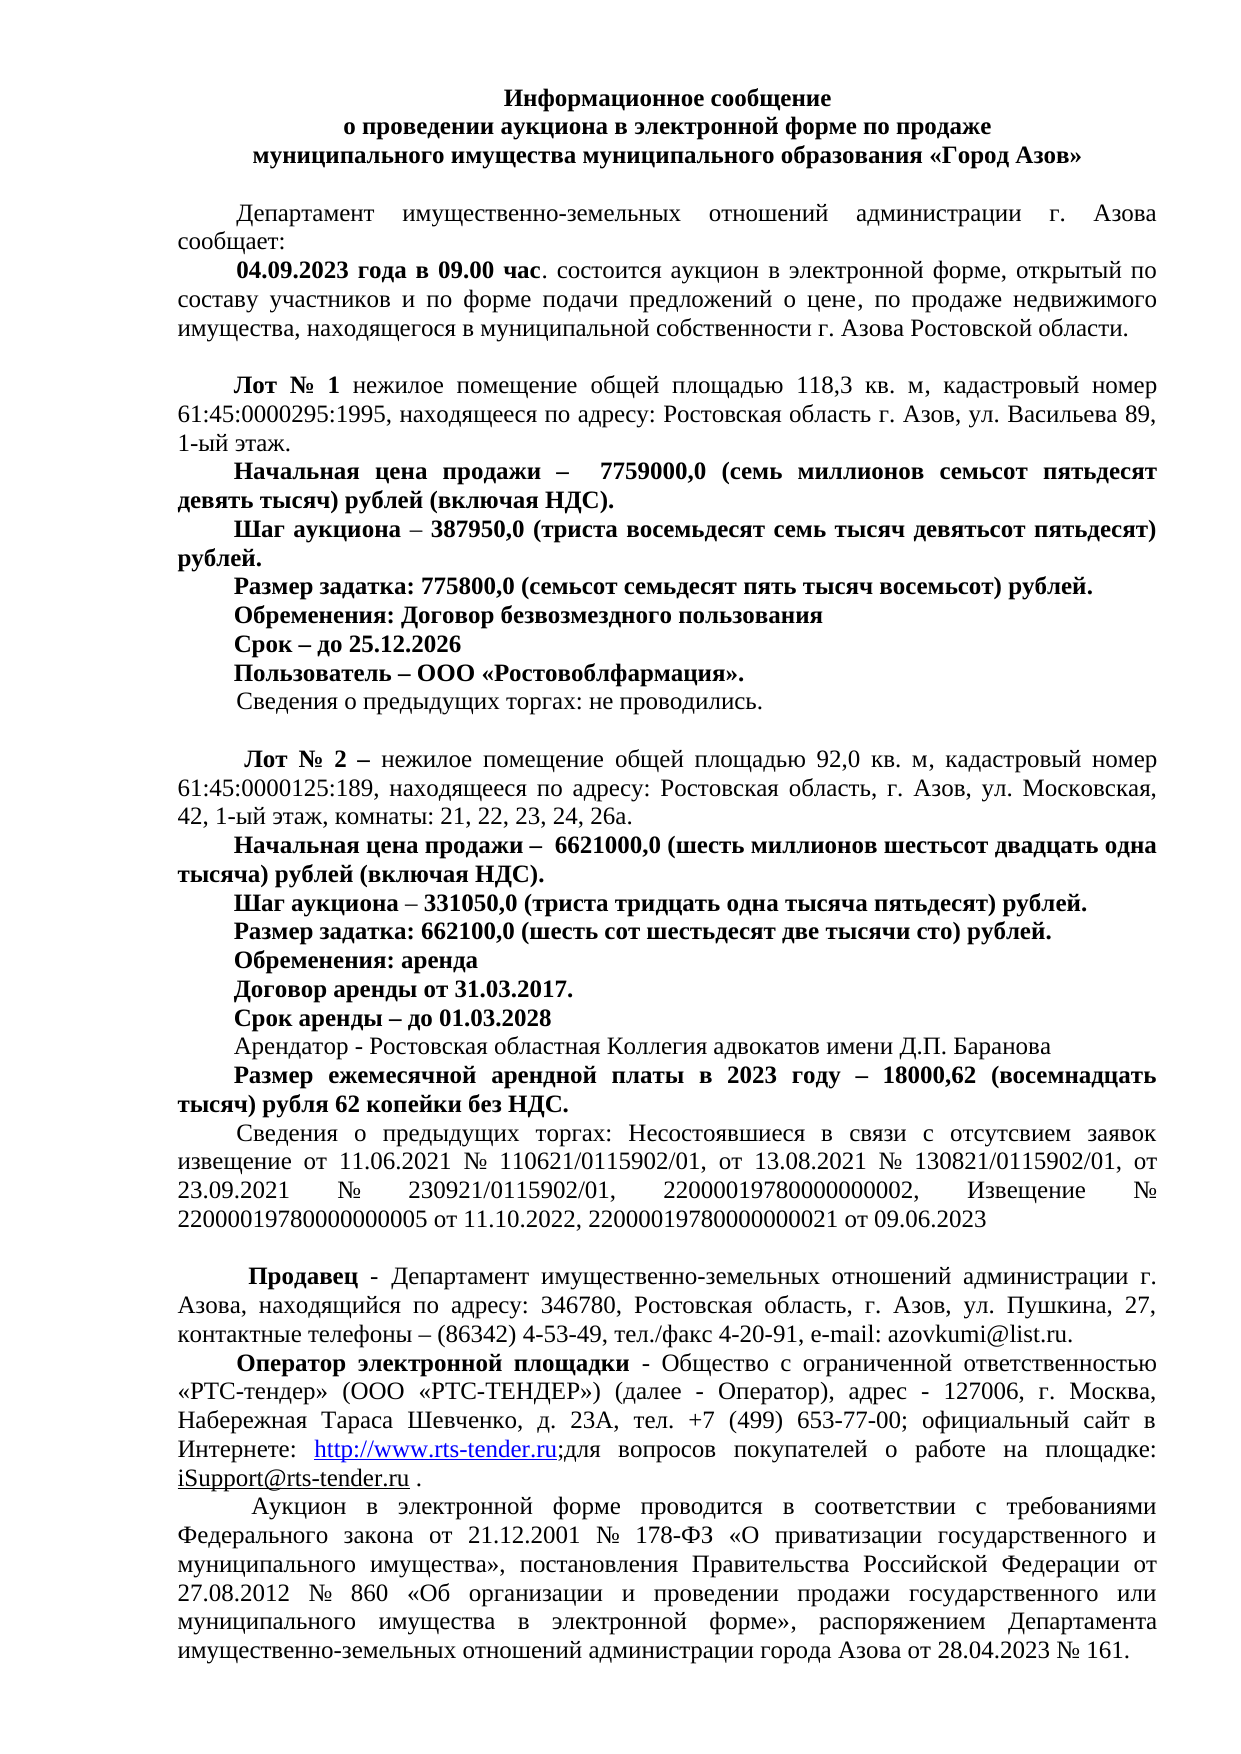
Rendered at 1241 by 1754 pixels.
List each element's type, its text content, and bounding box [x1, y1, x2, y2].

text Департамент имущественно-земельных отношений администрации г. Азова сообщает: [177, 198, 1157, 255]
text Лот № 2 – нежилое помещение общей площадью 92,0 кв. м, кадастровый номер 61:45:0000125:189, находящееся по адресу: Ростовская область, г. Азов, ул. Московская, 42, 1-ый этаж, комнаты: 21, 22, 23, 24, 26а. [177, 744, 1157, 830]
text Пользователь – ООО «Ростовоблфармация». [177, 658, 1157, 686]
text Обременения: Договор безвозмездного пользования [177, 600, 1157, 629]
text Размер ежемесячной арендной платы в 2023 году – 18000,62 (восемнадцать тысяч) рубля 62 копейки без НДС. [177, 1060, 1157, 1118]
text Аукцион в электронной форме проводится в соответствии с требованиями Федерального закона от 21.12.2001 № 178-ФЗ «О приватизации государственного и муниципального имущества», постановления Правительства Российской Федерации от 27.08.2012 № 860 «Об организации и проведении продажи государственного или муниципального имущества в электронной форме», распоряжением Департамента имущественно-земельных отношений администрации города Азова от 28.04.2023 № 161. [177, 1491, 1157, 1664]
text Сведения о предыдущих торгах: Несостоявшиеся в связи с отсутсвием заявок извещение от 11.06.2021 № 110621/0115902/01, от 13.08.2021 № 130821/0115902/01, от 23.09.2021 № 230921/0115902/01, 22000019780000000002, Извещение № 22000019780000000005 от 11.10.2022, 22000019780000000021 от 09.06.2023 [177, 1118, 1157, 1233]
text Договор аренды от 31.03.2017. [177, 974, 1157, 1003]
text Срок аренды – до 01.03.2028 [177, 1003, 1157, 1031]
text Шаг аукциона – 331050,0 (триста тридцать одна тысяча пятьдесят) рублей. [177, 888, 1157, 916]
text Оператор электронной площадки - Общество с ограниченной ответственностью «РТС-тендер» (ООО «РТС-ТЕНДЕР») (далее - Оператор), адрес - 127006, г. Москва, Набережная Тараса Шевченко, д. 23А, тел. +7 (499) 653-77-00; официальный сайт в Интернете: http://www.rts-tender.ru;для вопросов покупателей о работе на площадке: iSupport@rts-tender.ru . [177, 1348, 1157, 1491]
text Срок – до 25.12.2026 [177, 629, 1157, 658]
text Лот № 1 нежилое помещение общей площадью 118,3 кв. м, кадастровый номер 61:45:0000295:1995, находящееся по адресу: Ростовская область г. Азов, ул. Васильева 89, 1-ый этаж. [177, 370, 1157, 456]
text Обременения: аренда [177, 945, 1157, 974]
text Продавец - Департамент имущественно-земельных отношений администрации г. Азова, находящийся по адресу: 346780, Ростовская область, г. Азов, ул. Пушкина, 27, контактные телефоны – (86342) 4-53-49, тел./факс 4-20-91, е-mail: azovkumi@list.ru. [177, 1261, 1157, 1348]
text Начальная цена продажи – 7759000,0 (семь миллионов семьсот пятьдесят девять тысяч) рублей (включая НДС). [177, 456, 1157, 514]
text Информационное сообщение [177, 83, 1157, 111]
text Шаг аукциона – 387950,0 (триста восемьдесят семь тысяч девятьсот пятьдесят) рублей. [177, 514, 1157, 571]
text Размер задатка: 662100,0 (шесть сот шестьдесят две тысячи сто) рублей. [177, 916, 1157, 945]
text Арендатор - Ростовская областная Коллегия адвокатов имени Д.П. Баранова [177, 1031, 1157, 1060]
text муниципального имущества муниципального образования «Город Азов» [177, 140, 1157, 169]
text о проведении аукциона в электронной форме по продаже [177, 111, 1157, 140]
text Сведения о предыдущих торгах: не проводились. [177, 686, 1157, 715]
text Размер задатка: 775800,0 (семьсот семьдесят пять тысяч восемьсот) рублей. [177, 571, 1157, 600]
text 04.09.2023 года в 09.00 час. состоится аукцион в электронной форме, открытый по составу участников и по форме подачи предложений о цене, по продаже недвижимого имущества, находящегося в муниципальной собственности г. Азова Ростовской области. [177, 255, 1157, 341]
text Начальная цена продажи – 6621000,0 (шесть миллионов шестьсот двадцать одна тысяча) рублей (включая НДС). [177, 830, 1157, 888]
